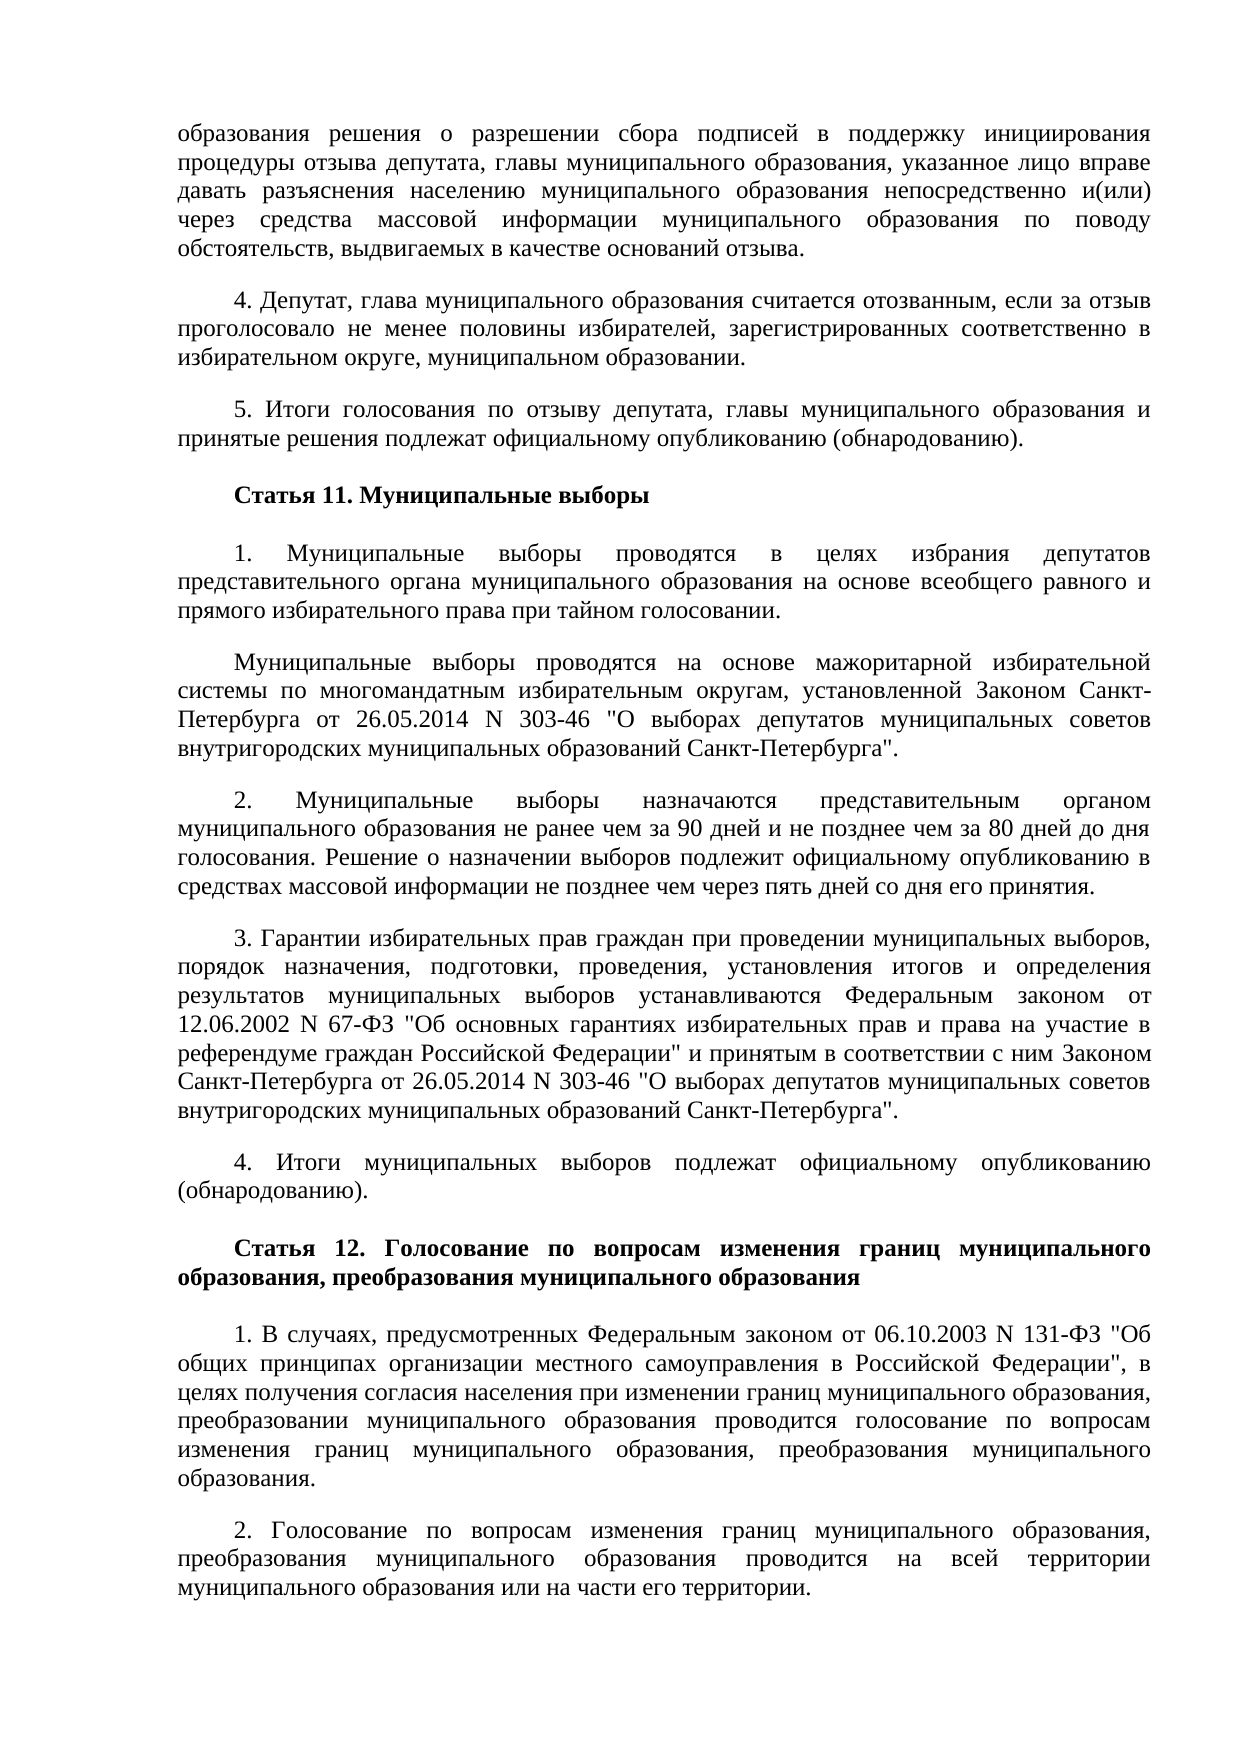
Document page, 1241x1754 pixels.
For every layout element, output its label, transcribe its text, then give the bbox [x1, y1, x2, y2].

text 4. Депутат, глава муниципального образования считается отозванным, если за отзыв проголосовало не менее половины избирателей, зарегистрированных соответственно в избирательном округе, муниципальном образовании. [177, 285, 1152, 371]
text 1. В случаях, предусмотренных Федеральным законом от 06.10.2003 N 131-ФЗ "Об общих принципах организации местного самоуправления в Российской Федерации", в целях получения согласия населения при изменении границ муниципального образования, преобразовании муниципального образования проводится голосование по вопросам изменения границ муниципального образования, преобразования муниципального образования. [177, 1319, 1152, 1492]
text 2. Муниципальные выборы назначаются представительным органом муниципального образования не ранее чем за 90 дней и не позднее чем за 80 дней до дня голосования. Решение о назначении выборов подлежит официальному опубликованию в средствах массовой информации не позднее чем через пять дней со дня его принятия. [177, 785, 1152, 900]
text 4. Итоги муниципальных выборов подлежат официальному опубликованию (обнародованию). [177, 1147, 1152, 1204]
text Муниципальные выборы проводятся на основе мажоритарной избирательной системы по многомандатным избирательным округам, установленной Законом Санкт-Петербурга от 26.05.2014 N 303-46 "О выборах депутатов муниципальных советов внутригородских муниципальных образований Санкт-Петербурга". [177, 647, 1152, 762]
text 1. Муниципальные выборы проводятся в целях избрания депутатов представительного органа муниципального образования на основе всеобщего равного и прямого избирательного права при тайном голосовании. [177, 538, 1152, 624]
text 2. Голосование по вопросам изменения границ муниципального образования, преобразования муниципального образования проводится на всей территории муниципального образования или на части его территории. [177, 1515, 1152, 1601]
title Статья 11. Муниципальные выборы [177, 480, 1152, 509]
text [177, 118, 1152, 262]
text 5. Итоги голосования по отзыву депутата, главы муниципального образования и принятые решения подлежат официальному опубликованию (обнародованию). [177, 394, 1152, 451]
title Статья 12. Голосование по вопросам изменения границ муниципального образования, преобразования муниципального образования [177, 1233, 1152, 1291]
text 3. Гарантии избирательных прав граждан при проведении муниципальных выборов, порядок назначения, подготовки, проведения, установления итогов и определения результатов муниципальных выборов устанавливаются Федеральным законом от 12.06.2002 N 67-ФЗ "Об основных гарантиях избирательных прав и права на участие в референдуме граждан Российской Федерации" и принятым в соответствии с ним Законом Санкт-Петербурга от 26.05.2014 N 303-46 "О выборах депутатов муниципальных советов внутригородских муниципальных образований Санкт-Петербурга". [177, 923, 1152, 1124]
